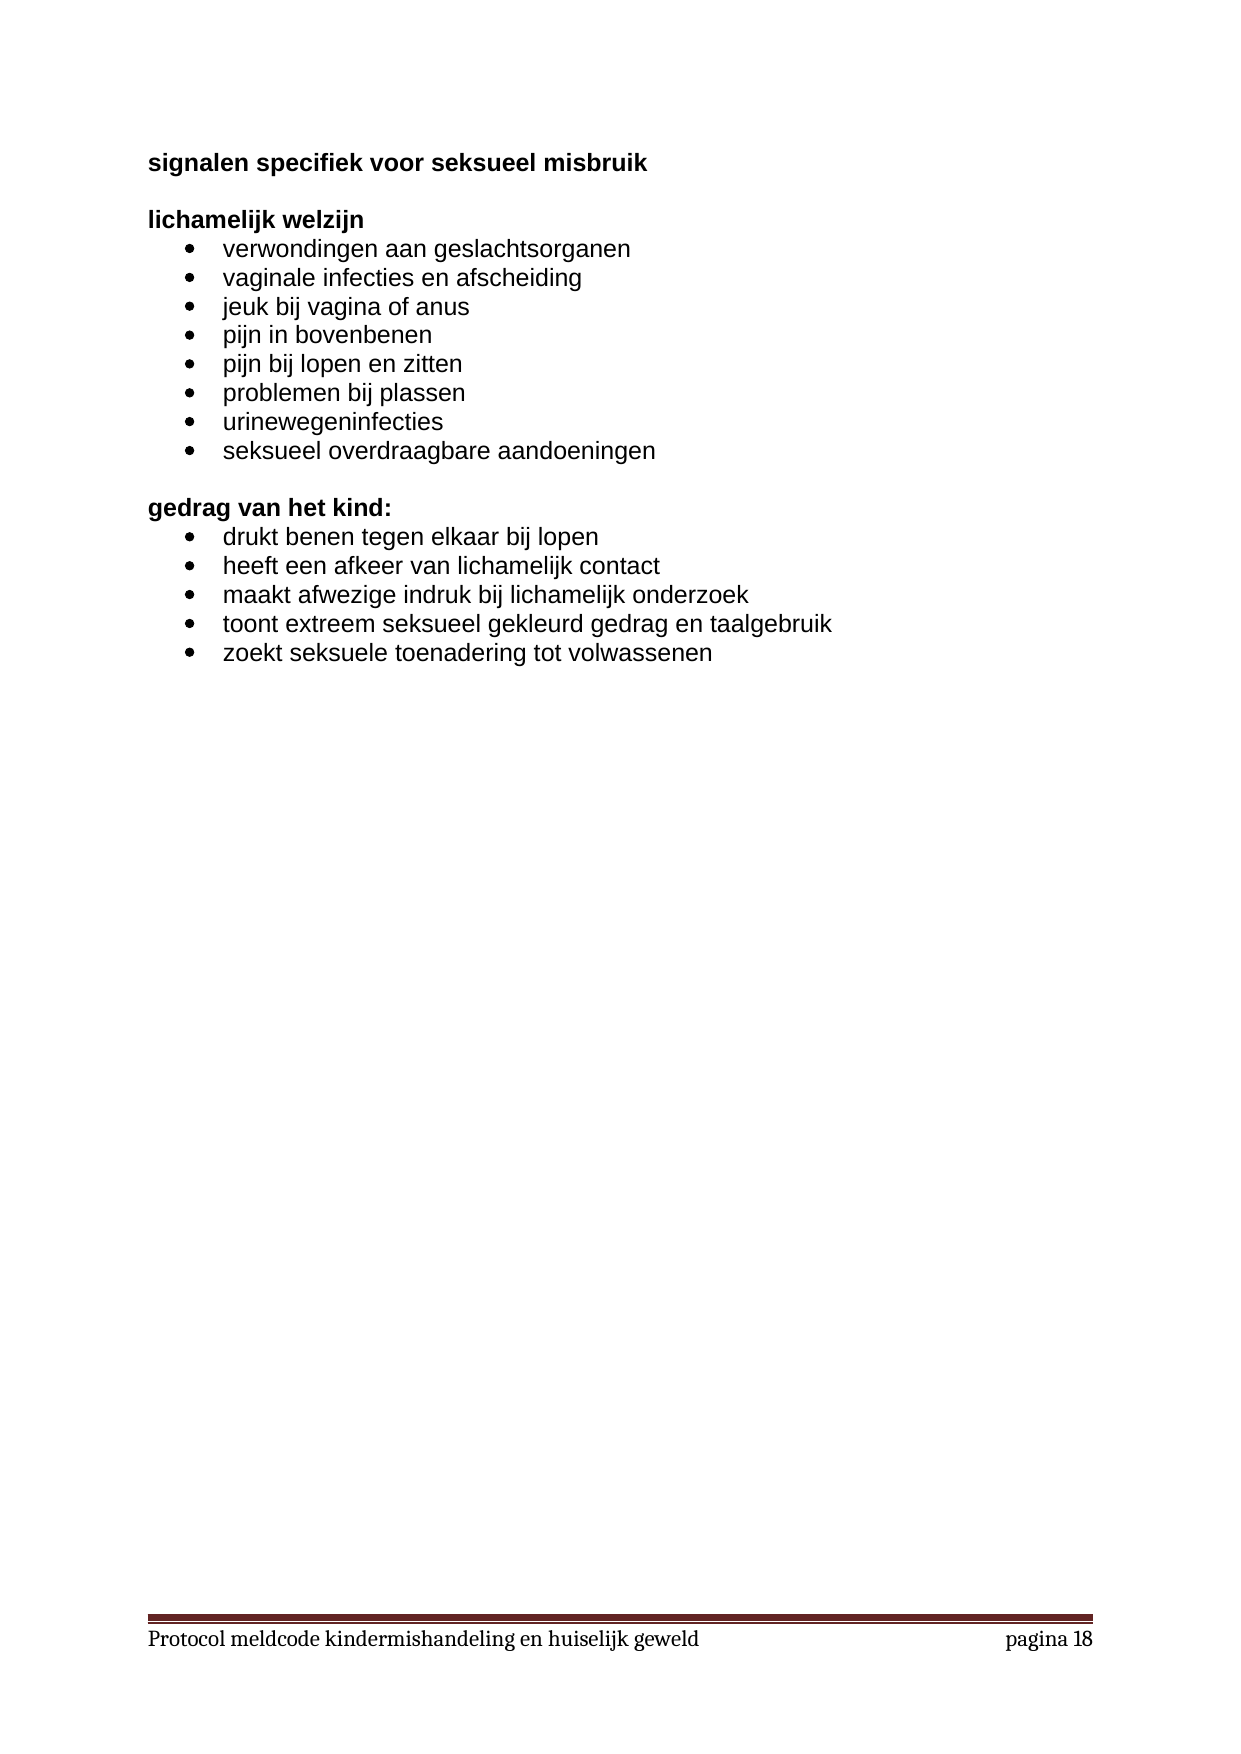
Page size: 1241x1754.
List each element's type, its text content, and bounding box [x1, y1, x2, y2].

list verwondingen aan geslachtsorganen [185, 234, 1093, 263]
list urinewegeninfecties [185, 407, 1093, 436]
list zoekt seksuele toenadering tot volwassenen [185, 638, 1093, 666]
list toont extreem seksueel gekleurd gedrag en taalgebruik [185, 609, 1093, 638]
list problemen bij plassen [185, 378, 1093, 407]
text gedrag van het kind: [148, 493, 1093, 522]
list heeft een afkeer van lichamelijk contact [185, 551, 1093, 580]
list drukt benen tegen elkaar bij lopen [185, 522, 1093, 551]
list jeuk bij vagina of anus [185, 292, 1093, 320]
list pijn in bovenbenen [185, 320, 1093, 349]
list vaginale infecties en afscheiding [185, 263, 1093, 292]
list pijn bij lopen en zitten [185, 349, 1093, 378]
list seksueel overdraagbare aandoeningen [185, 436, 1093, 465]
text signalen specifiek voor seksueel misbruik [148, 148, 1093, 176]
text lichamelijk welzijn [148, 205, 1093, 234]
list maakt afwezige indruk bij lichamelijk onderzoek [185, 580, 1093, 609]
